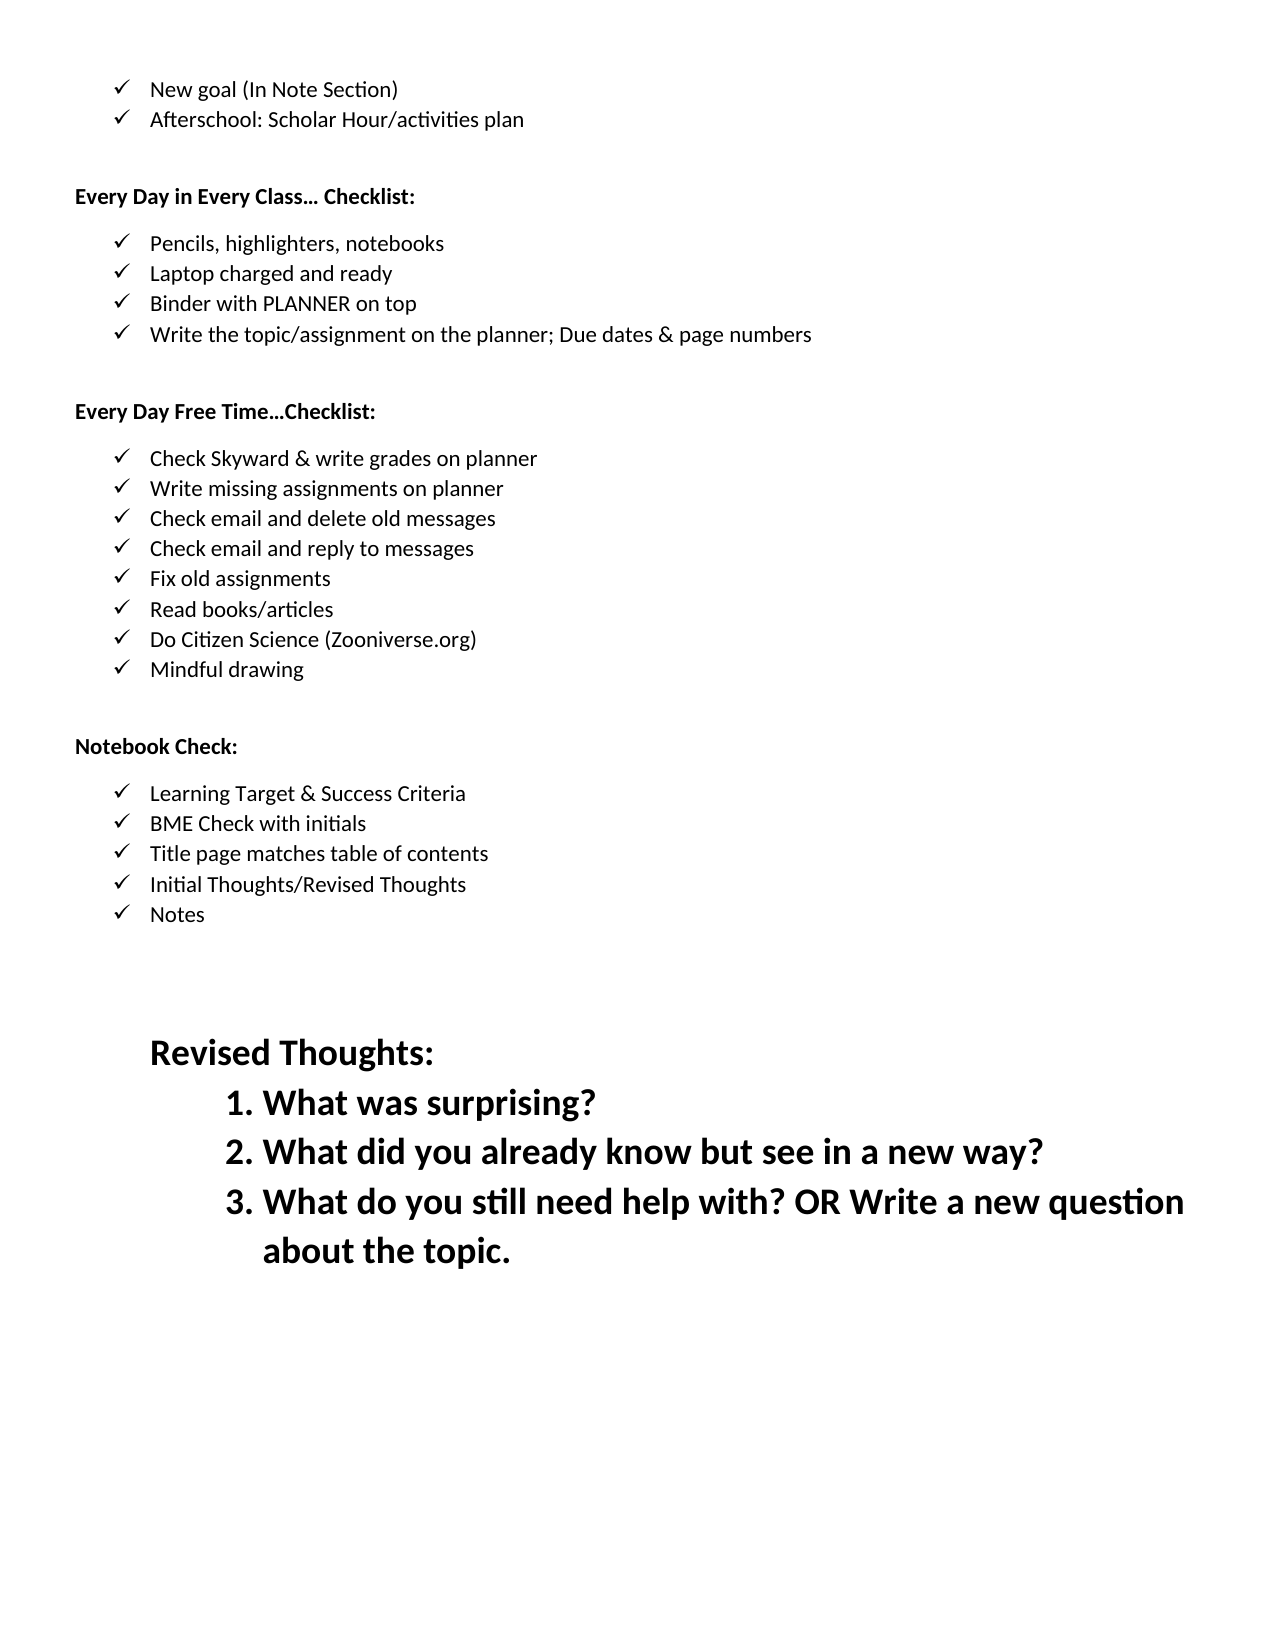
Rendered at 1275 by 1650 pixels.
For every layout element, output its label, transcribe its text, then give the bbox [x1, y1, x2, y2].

list Write the topic/assignment on the planner; Due dates & page numbers [112, 320, 1200, 348]
list What do you still need help with? OR Write a new question about the topic. [225, 1178, 1200, 1273]
text Every Day in Every Class… Checklist: [75, 182, 1200, 210]
list Pencils, highlighters, notebooks [112, 229, 1200, 257]
list New goal (In Note Section) [112, 75, 1200, 103]
list What did you already know but see in a new way? [225, 1128, 1200, 1174]
list Initial Thoughts/Revised Thoughts [112, 870, 1200, 898]
list Mindful drawing [112, 655, 1200, 683]
text Notebook Check: [75, 732, 1200, 760]
list Afterschool: Scholar Hour/activities plan [112, 105, 1200, 133]
list Read books/articles [112, 595, 1200, 623]
list Revised Thoughts: [150, 1029, 1200, 1075]
list BME Check with initials [112, 809, 1200, 837]
list Check email and delete old messages [112, 504, 1200, 532]
list Notes [112, 900, 1200, 928]
list Fix old assignments [112, 564, 1200, 593]
list Check Skyward & write grades on planner [112, 444, 1200, 472]
list Laptop charged and ready [112, 259, 1200, 287]
list Title page matches table of contents [112, 839, 1200, 868]
list Do Citizen Science (Zooniverse.org) [112, 625, 1200, 653]
list What was surprising? [225, 1079, 1200, 1124]
list Check email and reply to messages [112, 534, 1200, 562]
list Learning Target & Success Criteria [112, 779, 1200, 807]
list Binder with PLANNER on top [112, 289, 1200, 318]
list Write missing assignments on planner [112, 474, 1200, 502]
text Every Day Free Time…Checklist: [75, 397, 1200, 425]
